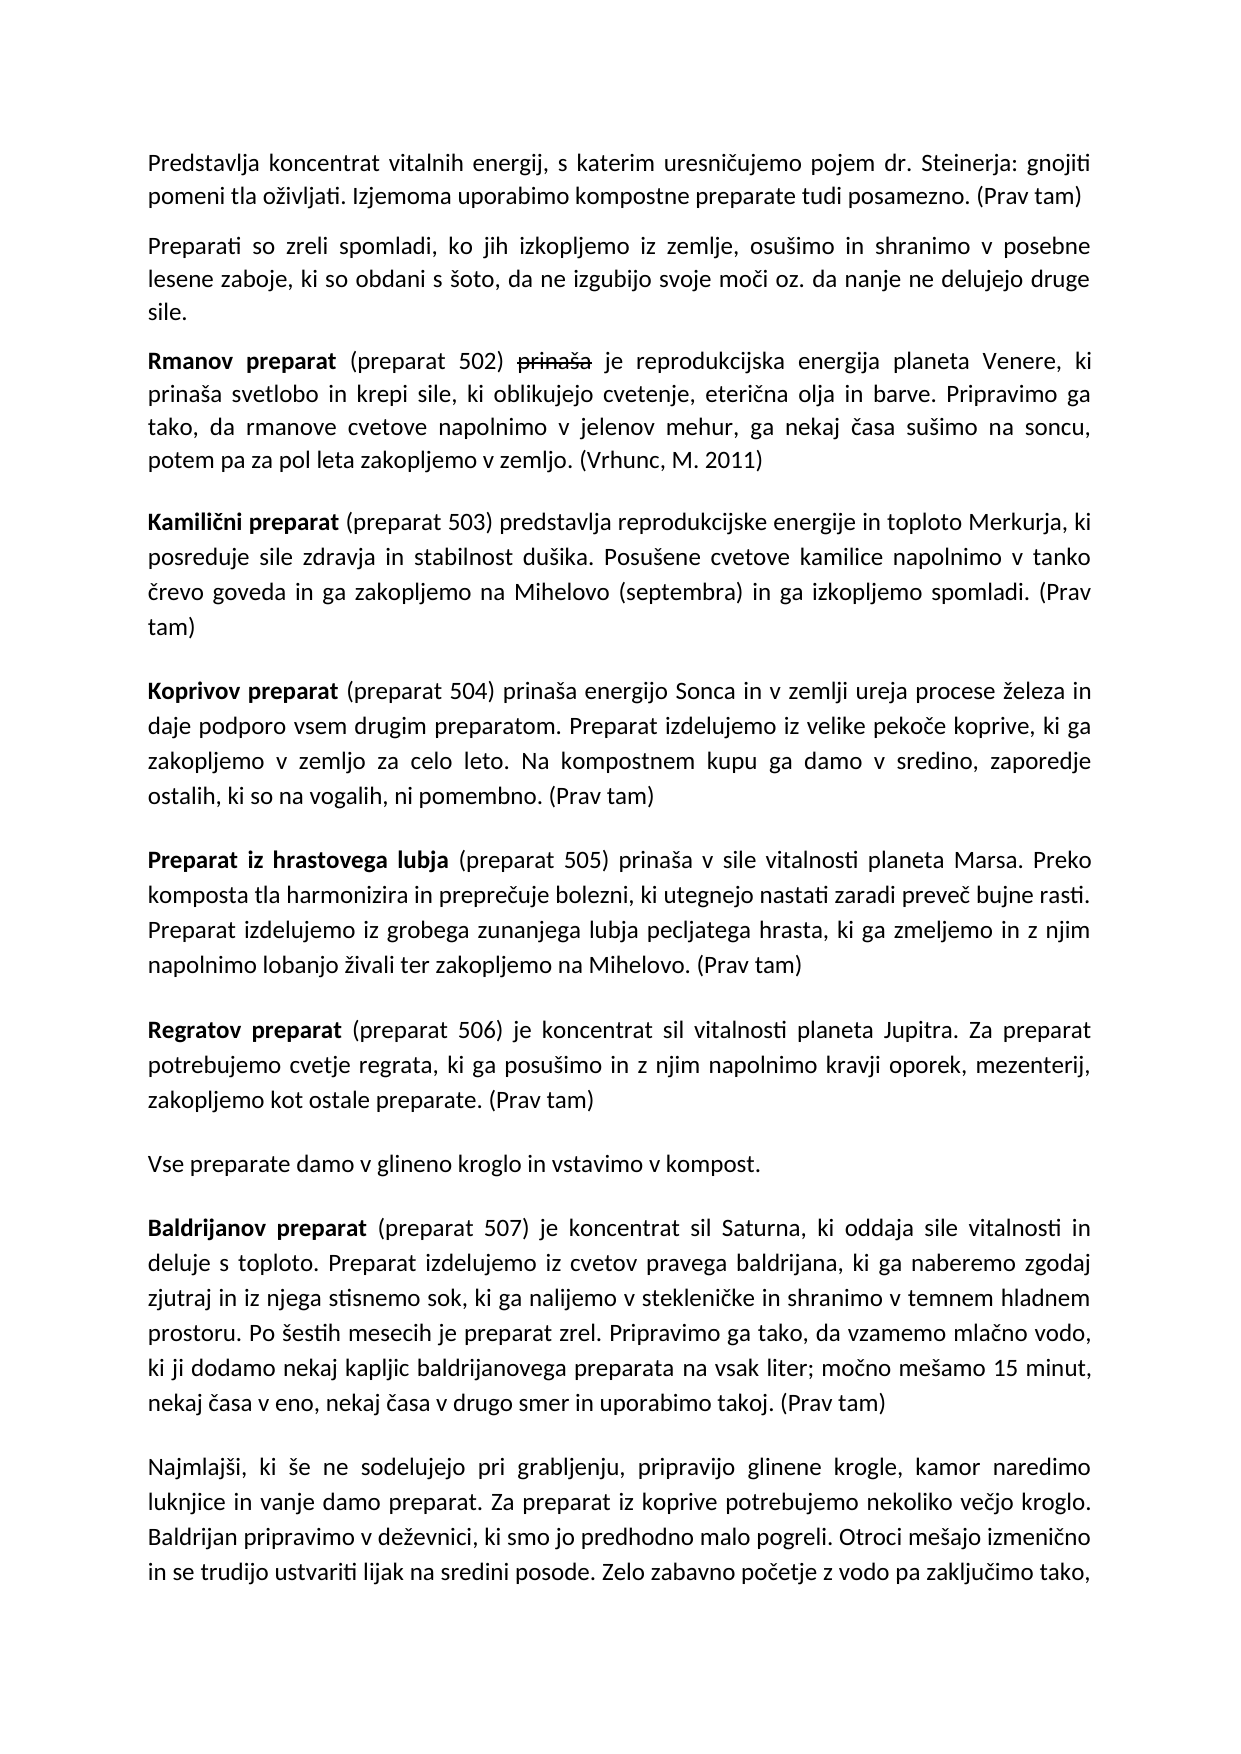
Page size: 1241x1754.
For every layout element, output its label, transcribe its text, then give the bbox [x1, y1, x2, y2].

text Preparat iz hrastovega lubja (preparat 505) prinaša v sile vitalnosti planeta Marsa. Preko komposta tla harmonizira in preprečuje bolezni, ki utegnejo nastati zaradi preveč bujne rasti. Preparat izdelujemo iz grobega zunanjega lubja pecljatega hrasta, ki ga zmeljemo in z njim napolnimo lobanjo živali ter zakopljemo na Mihelovo. (Prav tam) [148, 845, 1093, 980]
text Rmanov preparat (preparat 502) prinaša je reprodukcijska energija planeta Venere, ki prinaša svetlobo in krepi sile, ki oblikujejo cvetenje, eterična olja in barve. Pripravimo ga tako, da rmanove cvetove napolnimo v jelenov mehur, ga nekaj časa sušimo na soncu, potem pa za pol leta zakopljemo v zemljo. (Vrhunc, M. 2011) [148, 346, 1093, 475]
text Baldrijanov preparat (preparat 507) je koncentrat sil Saturna, ki oddaja sile vitalnosti in deluje s toploto. Preparat izdelujemo iz cvetov pravega baldrijana, ki ga naberemo zgodaj zjutraj in iz njega stisnemo sok, ki ga nalijemo v stekleničke in shranimo v temnem hladnem prostoru. Po šestih mesecih je preparat zrel. Pripravimo ga tako, da vzamemo mlačno vodo, ki ji dodamo nekaj kapljic baldrijanovega preparata na vsak liter; močno mešamo 15 minut, nekaj časa v eno, nekaj časa v drugo smer in uporabimo takoj. (Prav tam) [148, 1212, 1093, 1418]
text Regratov preparat (preparat 506) je koncentrat sil vitalnosti planeta Jupitra. Za preparat potrebujemo cvetje regrata, ki ga posušimo in z njim napolnimo kravji oporek, mezenterij, zakopljemo kot ostale preparate. (Prav tam) [148, 1014, 1093, 1114]
text Kamilični preparat (preparat 503) predstavlja reprodukcijske energije in toploto Merkurja, ki posreduje sile zdravja in stabilnost dušika. Posušene cvetove kamilice napolnimo v tanko črevo goveda in ga zakopljemo na Mihelovo (septembra) in ga izkopljemo spomladi. (Prav tam) [148, 506, 1093, 642]
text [148, 148, 1093, 211]
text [148, 1451, 1093, 1587]
text Koprivov preparat (preparat 504) prinaša energijo Sonca in v zemlji ureja procese železa in daje podporo vsem drugim preparatom. Preparat izdelujemo iz velike pekoče koprive, ki ga zakopljemo v zemljo za celo leto. Na kompostnem kupu ga damo v sredino, zaporedje ostalih, ki so na vogalih, ni pomembno. (Prav tam) [148, 676, 1093, 811]
text Vse preparate damo v glineno kroglo in vstavimo v kompost. [148, 1148, 1093, 1178]
text Preparati so zreli spomladi, ko jih izkopljemo iz zemlje, osušimo in shranimo v posebne lesene zaboje, ki so obdani s šoto, da ne izgubijo svoje moči oz. da nanje ne delujejo druge sile. [148, 230, 1093, 326]
